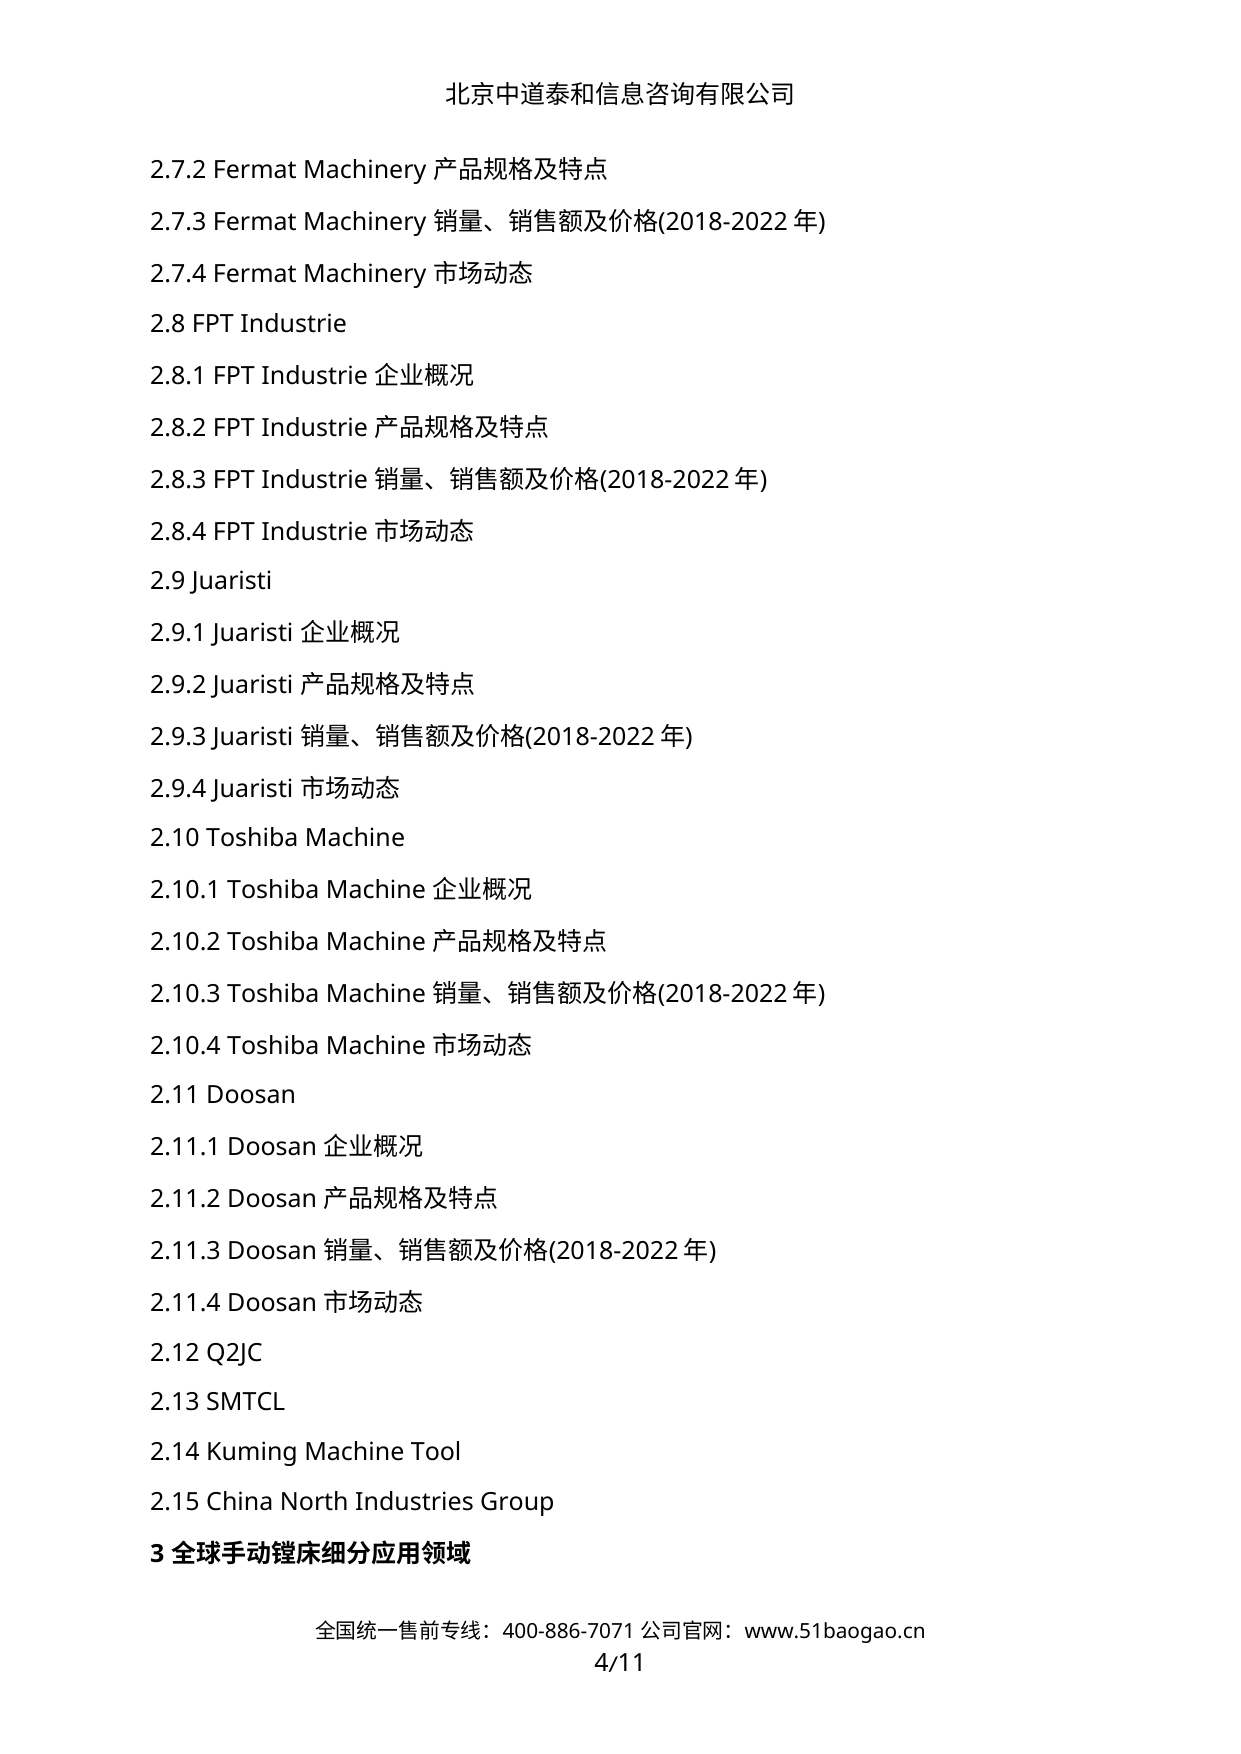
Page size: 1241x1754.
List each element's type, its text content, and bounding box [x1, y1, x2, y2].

text 2.10.2 Toshiba Machine 产品规格及特点 [150, 922, 1090, 958]
text 2.12 Q2JC [150, 1334, 1090, 1368]
text 2.13 SMTCL [150, 1384, 1090, 1418]
text 3 全球手动镗床细分应用领域 [150, 1533, 1090, 1569]
text 2.8 FPT Industrie [150, 306, 1090, 340]
text 2.8.1 FPT Industrie 企业概况 [150, 355, 1090, 392]
text 2.10.4 Toshiba Machine 市场动态 [150, 1025, 1090, 1062]
text 2.11 Doosan [150, 1077, 1090, 1111]
text 2.9.3 Juaristi 销量、销售额及价格(2018-2022年) [150, 716, 1090, 752]
text 2.11.3 Doosan 销量、销售额及价格(2018-2022年) [150, 1231, 1090, 1267]
text 2.9 Juaristi [150, 563, 1090, 597]
text 2.11.1 Doosan 企业概况 [150, 1127, 1090, 1163]
text 2.9.2 Juaristi 产品规格及特点 [150, 664, 1090, 701]
text 2.15 China North Industries Group [150, 1483, 1090, 1517]
text 2.7.2 Fermat Machinery 产品规格及特点 [150, 150, 1090, 186]
text 2.7.3 Fermat Machinery 销量、销售额及价格(2018-2022年) [150, 202, 1090, 238]
text 2.11.2 Doosan 产品规格及特点 [150, 1179, 1090, 1215]
text 2.11.4 Doosan 市场动态 [150, 1282, 1090, 1319]
text 2.10 Toshiba Machine [150, 820, 1090, 854]
text 2.8.3 FPT Industrie 销量、销售额及价格(2018-2022年) [150, 459, 1090, 495]
text 2.10.3 Toshiba Machine 销量、销售额及价格(2018-2022年) [150, 973, 1090, 1010]
text 2.9.4 Juaristi 市场动态 [150, 768, 1090, 804]
text 2.14 Kuming Machine Tool [150, 1434, 1090, 1468]
text 2.8.2 FPT Industrie 产品规格及特点 [150, 407, 1090, 443]
text 2.8.4 FPT Industrie 市场动态 [150, 511, 1090, 547]
text 2.9.1 Juaristi 企业概况 [150, 612, 1090, 649]
text 2.7.4 Fermat Machinery 市场动态 [150, 254, 1090, 290]
text 2.10.1 Toshiba Machine 企业概况 [150, 870, 1090, 906]
